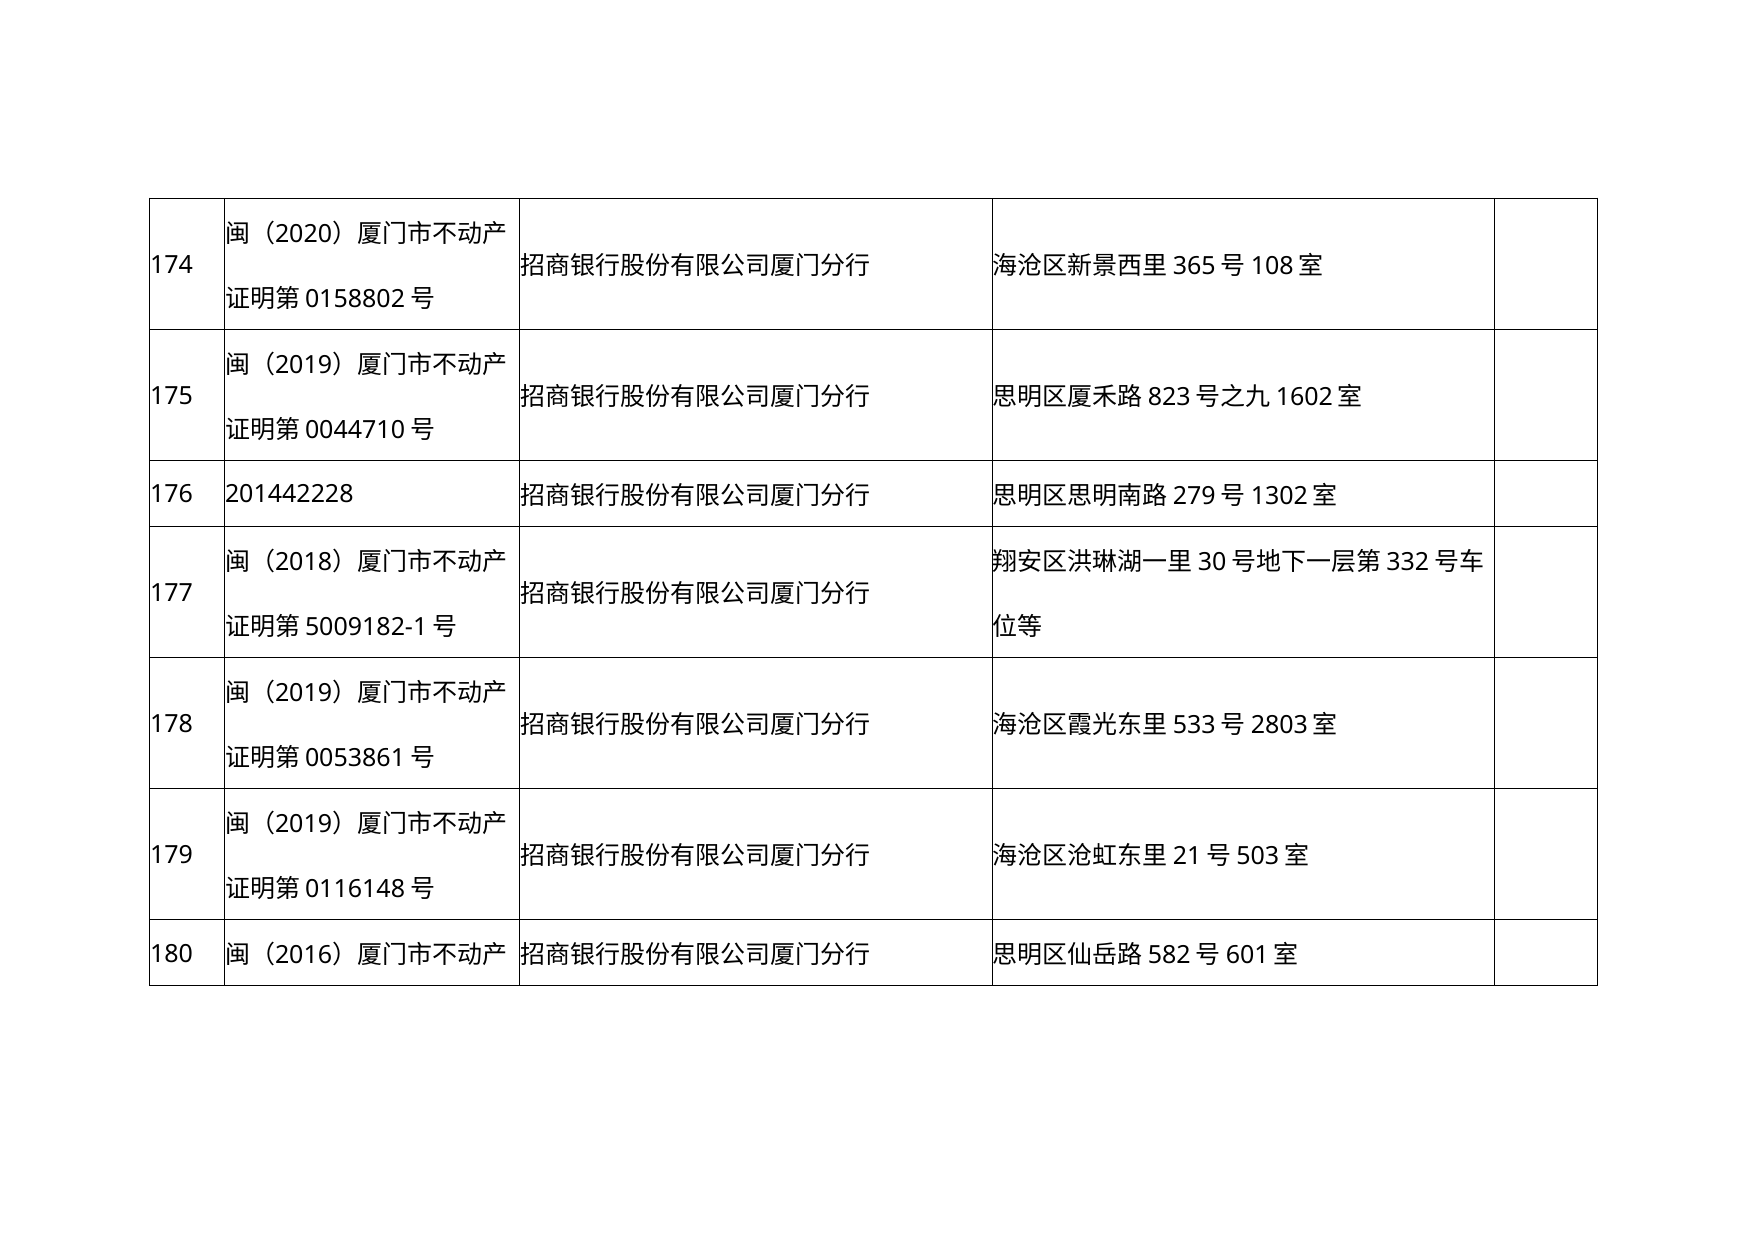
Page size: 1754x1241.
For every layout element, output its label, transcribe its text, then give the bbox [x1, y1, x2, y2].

table_cell 179 [150, 789, 224, 919]
table_cell 闽（2019）厦门市不动产证明第0116148号 [225, 789, 519, 919]
table_cell [1495, 461, 1597, 526]
table_cell 招商银行股份有限公司厦门分行 [520, 199, 992, 329]
table_cell 思明区厦禾路823号之九1602室 [993, 330, 1494, 460]
table_cell [1495, 527, 1597, 657]
table_cell 海沧区沧虹东里21号503室 [993, 789, 1494, 919]
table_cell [225, 920, 519, 985]
table_cell [1495, 658, 1597, 788]
table_cell 海沧区霞光东里533号2803室 [993, 658, 1494, 788]
table_cell 201442228 [225, 461, 519, 526]
table_cell 招商银行股份有限公司厦门分行 [520, 789, 992, 919]
table_cell 招商银行股份有限公司厦门分行 [520, 461, 992, 526]
table_cell 178 [150, 658, 224, 788]
table_cell [1495, 920, 1597, 985]
table_cell 招商银行股份有限公司厦门分行 [520, 920, 992, 985]
table_cell 闽（2020）厦门市不动产证明第0158802号 [225, 199, 519, 329]
table_cell 176 [150, 461, 224, 526]
table_cell 思明区思明南路279号1302室 [993, 461, 1494, 526]
table_cell 177 [150, 527, 224, 657]
table_cell [1495, 199, 1597, 329]
table_cell 180 [150, 920, 224, 985]
table_cell 招商银行股份有限公司厦门分行 [520, 330, 992, 460]
table_cell 思明区仙岳路582号601室 [993, 920, 1494, 985]
table_cell [1495, 789, 1597, 919]
table_cell 175 [150, 330, 224, 460]
table_cell 招商银行股份有限公司厦门分行 [520, 658, 992, 788]
table_cell [1495, 330, 1597, 460]
table_cell 海沧区新景西里365号108室 [993, 199, 1494, 329]
table_cell 闽（2019）厦门市不动产证明第0053861号 [225, 658, 519, 788]
table_cell 翔安区洪琳湖一里30号地下一层第332号车位等 [993, 527, 1494, 657]
table_cell 闽（2019）厦门市不动产证明第0044710号 [225, 330, 519, 460]
table_cell 174 [150, 199, 224, 329]
table_cell 招商银行股份有限公司厦门分行 [520, 527, 992, 657]
table_cell 闽（2018）厦门市不动产证明第5009182-1号 [225, 527, 519, 657]
